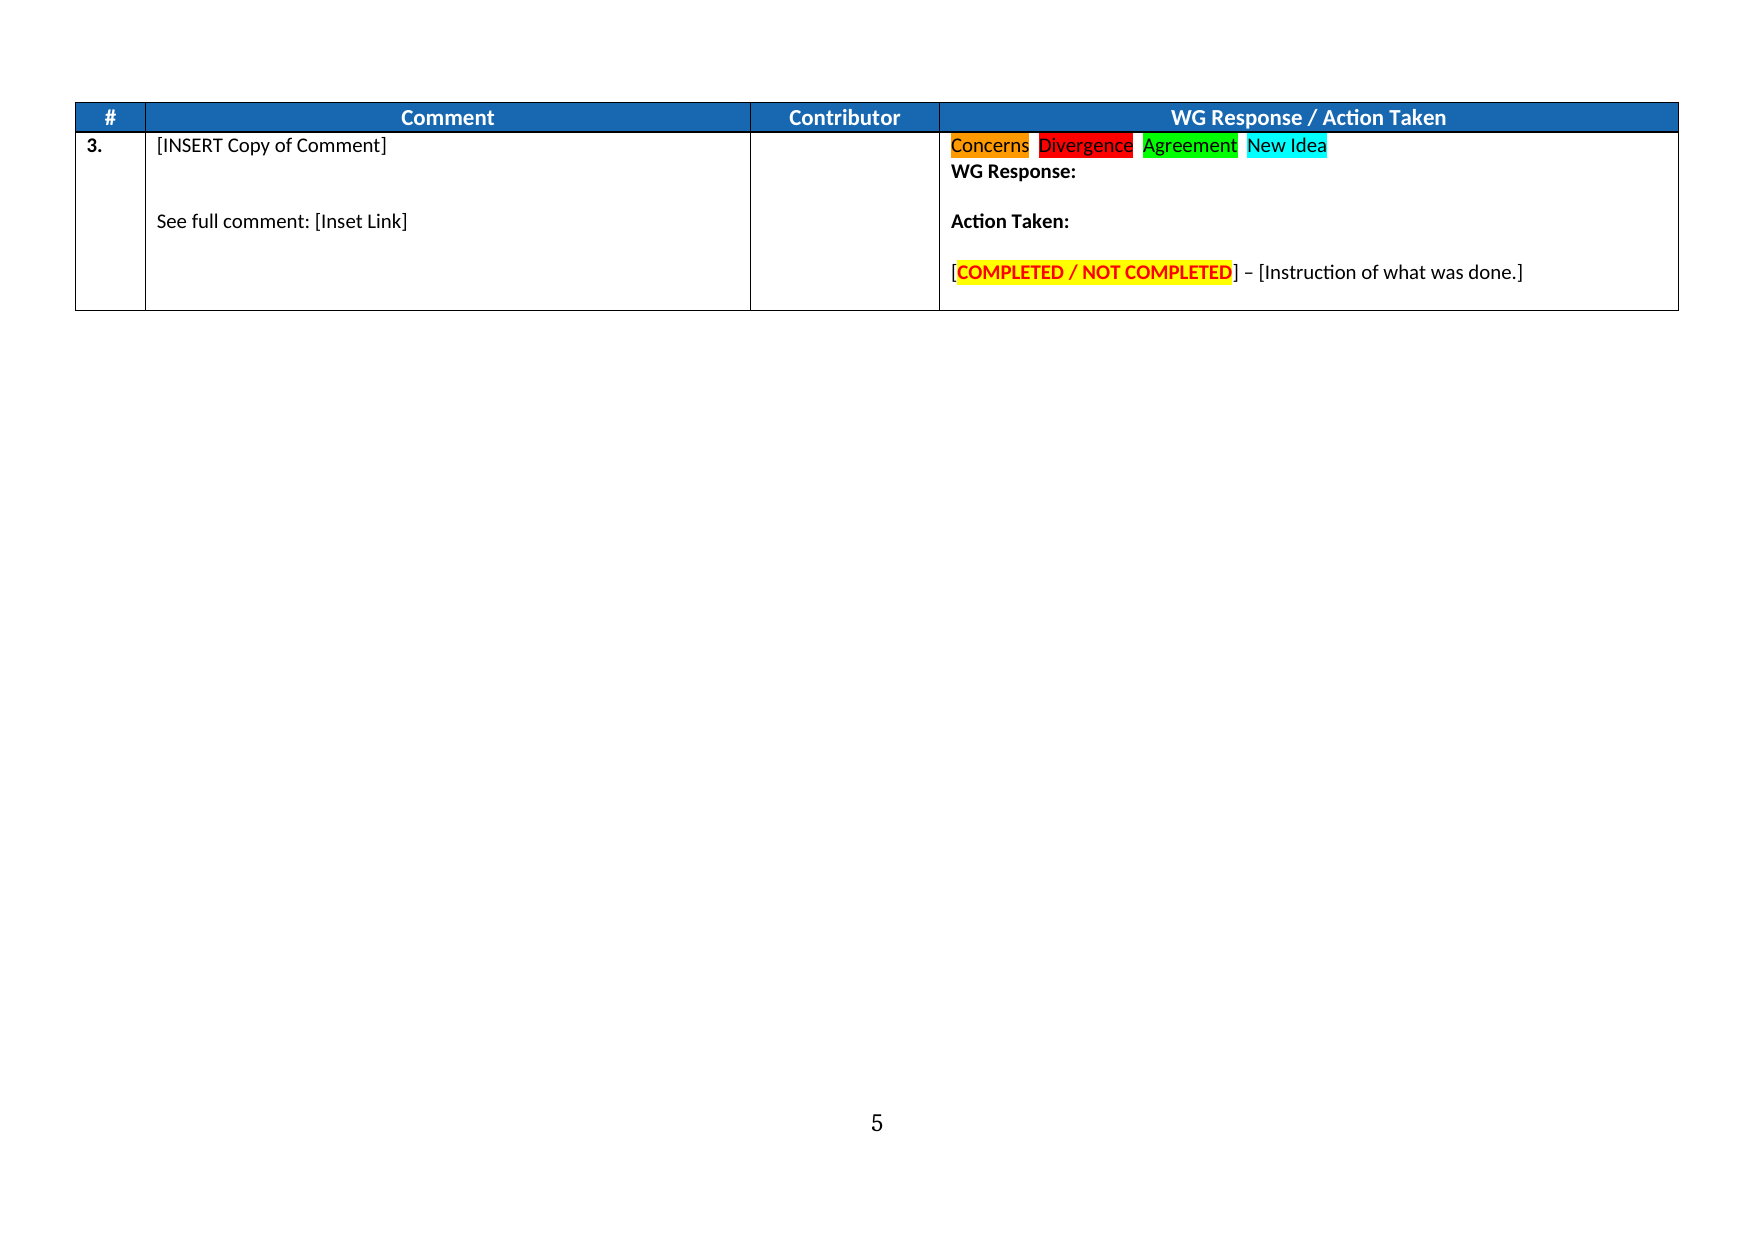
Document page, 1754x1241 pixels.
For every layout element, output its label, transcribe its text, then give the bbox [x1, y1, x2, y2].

table_cell [INSERT Copy of Comment] See full comment: [Inset Link] [146, 133, 750, 310]
table_cell [751, 133, 939, 310]
table_cell [76, 133, 145, 310]
table_cell Concerns Divergence Agreement New Idea WG Response: Action Taken: [COMPLETED / NOT COMPLETED] – [Instruction of what was done.] [940, 133, 1678, 310]
table_header WG Response / Action Taken [940, 103, 1678, 131]
table_header # [76, 103, 145, 131]
table_header Comment [146, 103, 750, 131]
table_header Contributor [751, 103, 939, 131]
